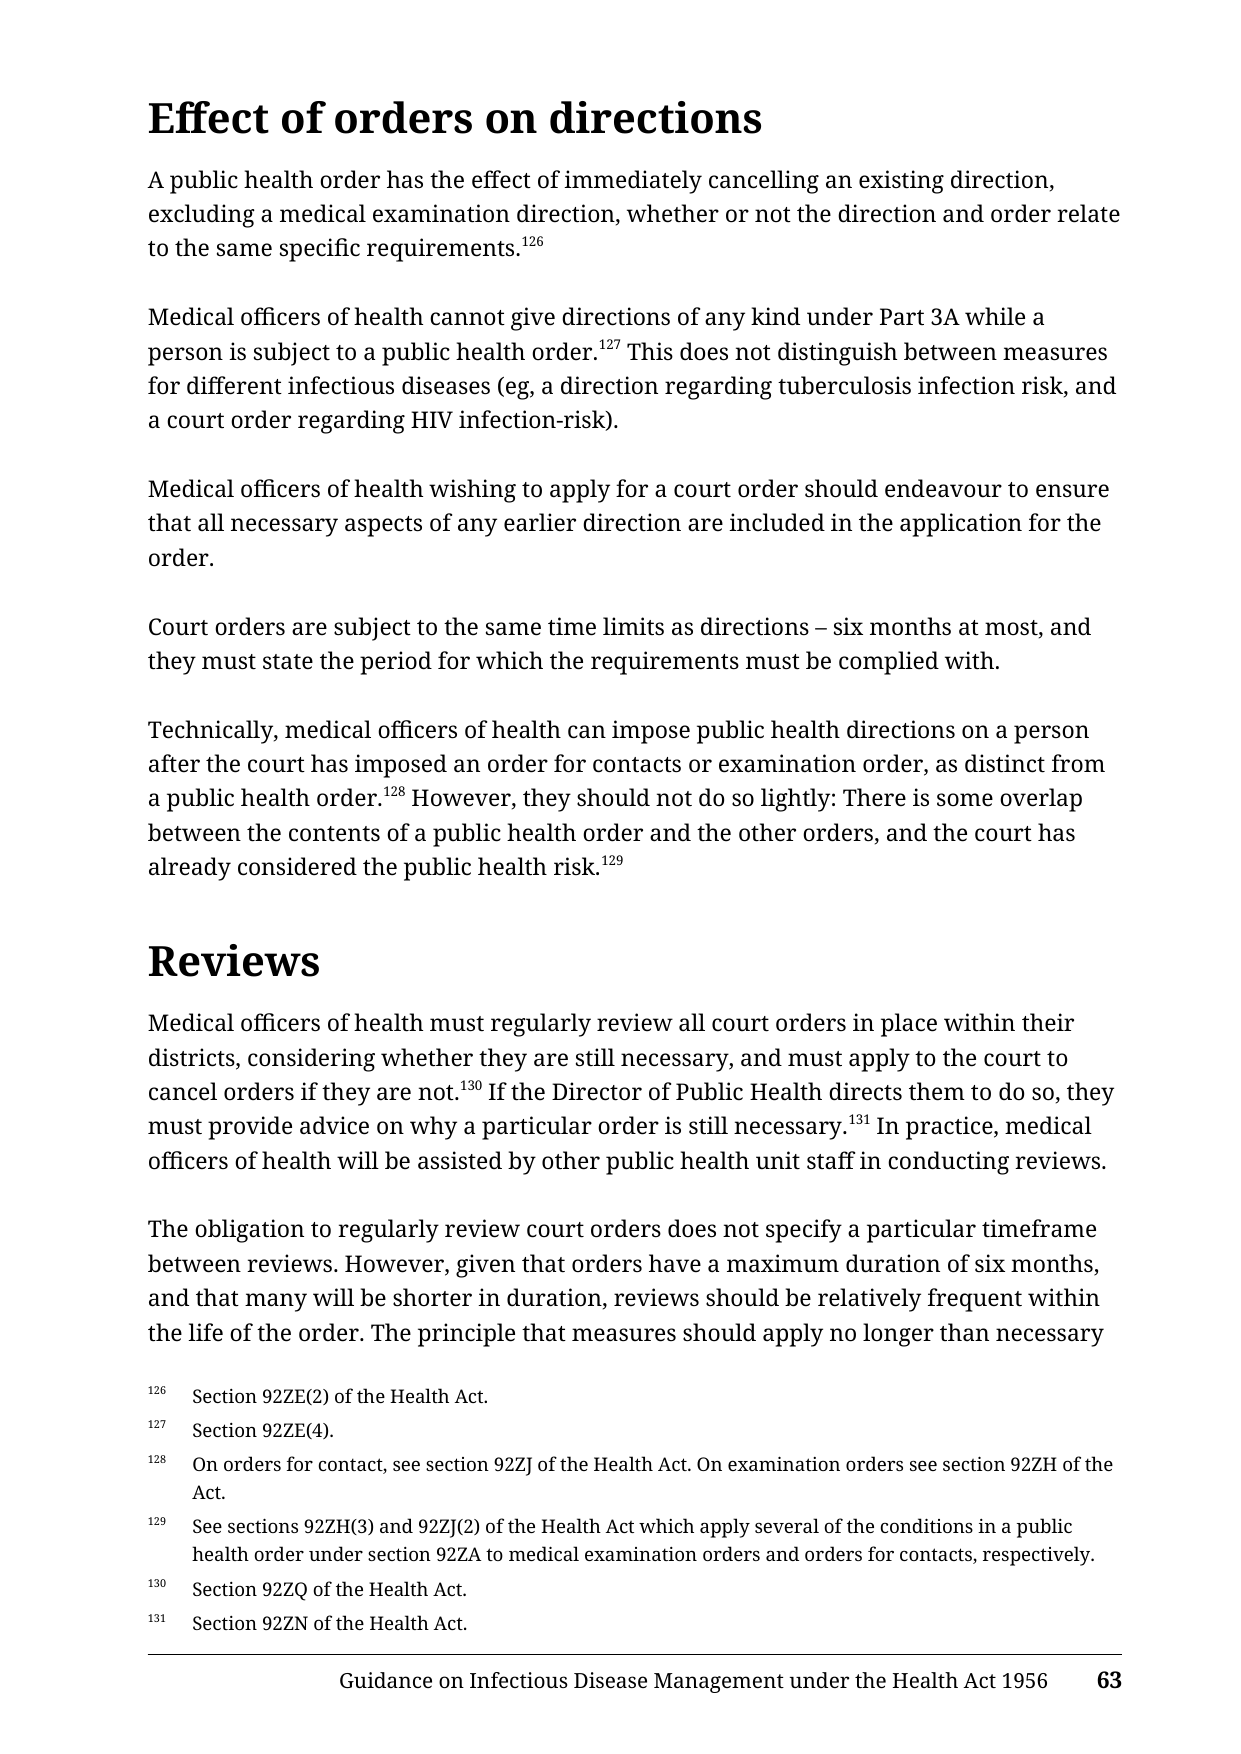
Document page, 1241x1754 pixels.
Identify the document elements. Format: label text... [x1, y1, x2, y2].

text Court orders are subject to the same time limits as directions – six months at most, and they must state the period for which the requirements must be complied with. [148, 610, 1122, 676]
subtitle Effect of orders on directions [148, 89, 1122, 145]
text A public health order has the effect of immediately cancelling an existing direction, excluding a medical examination direction, whether or not the direction and order relate to the same specific requirements. [148, 163, 1122, 263]
text Medical officers of health must regularly review all court orders in place within their districts, considering whether they are still necessary, and must apply to the court to cancel orders if they are not. If the Director of Public Health directs them to do so, they must provide advice on why a particular order is still necessary. In practice, medical officers of health will be assisted by other public health unit staff in conducting reviews. [148, 1007, 1122, 1176]
text Medical officers of health cannot give directions of any kind under Part 3A while a person is subject to a public health order. This does not distinguish between measures for different infectious diseases (eg, a direction regarding tuberculosis infection risk, and a court order regarding HIV infection-risk). [148, 301, 1122, 435]
subtitle Reviews [148, 932, 1122, 989]
text Medical officers of health wishing to apply for a court order should endeavour to ensure that all necessary aspects of any earlier direction are included in the application for the order. [148, 473, 1122, 573]
text Technically, medical officers of health can impose public health directions on a person after the court has imposed an order for contacts or examination order, as distinct from a public health order. However, they should not do so lightly: There is some overlap between the contents of a public health order and the other orders, and the court has already considered the public health risk. [148, 713, 1122, 882]
